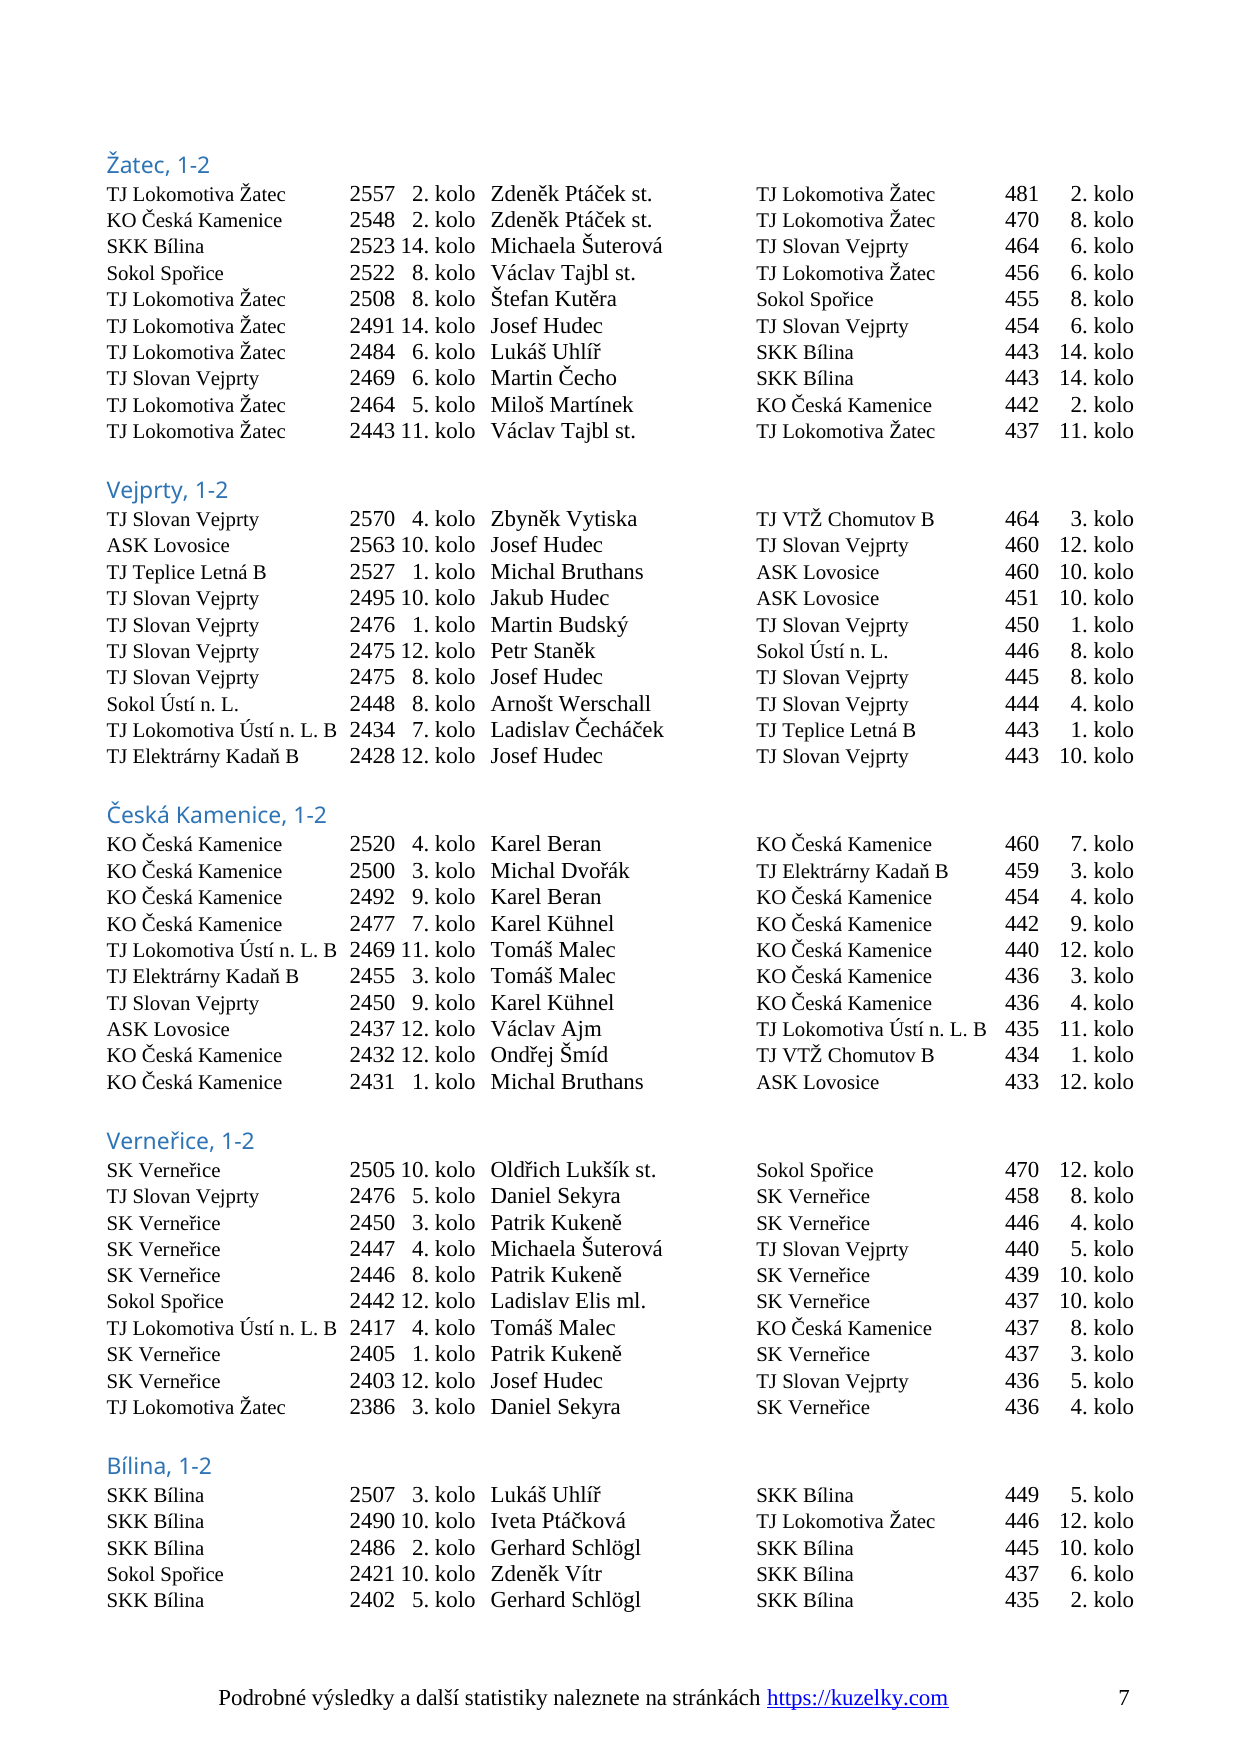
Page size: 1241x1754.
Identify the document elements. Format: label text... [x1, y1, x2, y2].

text Sokol Spořice 2442 12. kolo Ladislav Elis ml. SK Verneřice 437 10. kolo [106, 1288, 1134, 1314]
text KO Česká Kamenice 2500 3. kolo Michal Dvořák TJ Elektrárny Kadaň B 459 3. kolo [106, 857, 1134, 883]
text TJ Lokomotiva Žatec 2491 14. kolo Josef Hudec TJ Slovan Vejprty 454 6. kolo [106, 312, 1134, 338]
text SK Verneřice 2446 8. kolo Patrik Kukeně SK Verneřice 439 10. kolo [106, 1261, 1134, 1288]
text TJ Lokomotiva Žatec 2557 2. kolo Zdeněk Ptáček st. TJ Lokomotiva Žatec 481 2. kolo [106, 180, 1134, 206]
text SKK Bílina 2523 14. kolo Michaela Šuterová TJ Slovan Vejprty 464 6. kolo [106, 233, 1134, 259]
text TJ Lokomotiva Žatec 2386 3. kolo Daniel Sekyra SK Verneřice 436 4. kolo [106, 1393, 1134, 1419]
subtitle Verneřice, 1-2 [106, 1124, 1134, 1156]
text TJ Lokomotiva Žatec 2508 8. kolo Štefan Kutěra Sokol Spořice 455 8. kolo [106, 285, 1134, 312]
text SKK Bílina 2507 3. kolo Lukáš Uhlíř SKK Bílina 449 5. kolo [106, 1481, 1134, 1507]
text TJ Slovan Vejprty 2450 9. kolo Karel Kühnel KO Česká Kamenice 436 4. kolo [106, 989, 1134, 1015]
text KO Česká Kamenice 2477 7. kolo Karel Kühnel KO Česká Kamenice 442 9. kolo [106, 909, 1134, 936]
text SK Verneřice 2403 12. kolo Josef Hudec TJ Slovan Vejprty 436 5. kolo [106, 1367, 1134, 1393]
subtitle Česká Kamenice, 1-2 [106, 799, 1134, 831]
text SK Verneřice 2450 3. kolo Patrik Kukeně SK Verneřice 446 4. kolo [106, 1208, 1134, 1235]
text Sokol Spořice 2522 8. kolo Václav Tajbl st. TJ Lokomotiva Žatec 456 6. kolo [106, 259, 1134, 285]
text TJ Lokomotiva Ústí n. L. B 2469 11. kolo Tomáš Malec KO Česká Kamenice 440 12. kolo [106, 936, 1134, 962]
text Sokol Ústí n. L. 2448 8. kolo Arnošt Werschall TJ Slovan Vejprty 444 4. kolo [106, 690, 1134, 716]
text TJ Lokomotiva Ústí n. L. B 2434 7. kolo Ladislav Čecháček TJ Teplice Letná B 443 1. kolo [106, 716, 1134, 742]
text TJ Elektrárny Kadaň B 2455 3. kolo Tomáš Malec KO Česká Kamenice 436 3. kolo [106, 962, 1134, 989]
text KO Česká Kamenice 2432 12. kolo Ondřej Šmíd TJ VTŽ Chomutov B 434 1. kolo [106, 1041, 1134, 1068]
text ASK Lovosice 2563 10. kolo Josef Hudec TJ Slovan Vejprty 460 12. kolo [106, 532, 1134, 558]
subtitle Vejprty, 1-2 [106, 474, 1134, 505]
text TJ Teplice Letná B 2527 1. kolo Michal Bruthans ASK Lovosice 460 10. kolo [106, 558, 1134, 584]
text KO Česká Kamenice 2492 9. kolo Karel Beran KO Česká Kamenice 454 4. kolo [106, 883, 1134, 909]
text KO Česká Kamenice 2431 1. kolo Michal Bruthans ASK Lovosice 433 12. kolo [106, 1068, 1134, 1094]
text SKK Bílina 2402 5. kolo Gerhard Schlögl SKK Bílina 435 2. kolo [106, 1587, 1134, 1613]
text TJ Lokomotiva Žatec 2443 11. kolo Václav Tajbl st. TJ Lokomotiva Žatec 437 11. kolo [106, 417, 1134, 443]
text SKK Bílina 2486 2. kolo Gerhard Schlögl SKK Bílina 445 10. kolo [106, 1534, 1134, 1560]
text SKK Bílina 2490 10. kolo Iveta Ptáčková TJ Lokomotiva Žatec 446 12. kolo [106, 1507, 1134, 1534]
text TJ Slovan Vejprty 2475 8. kolo Josef Hudec TJ Slovan Vejprty 445 8. kolo [106, 663, 1134, 690]
text TJ Slovan Vejprty 2570 4. kolo Zbyněk Vytiska TJ VTŽ Chomutov B 464 3. kolo [106, 505, 1134, 532]
text SK Verneřice 2447 4. kolo Michaela Šuterová TJ Slovan Vejprty 440 5. kolo [106, 1235, 1134, 1261]
text Sokol Spořice 2421 10. kolo Zdeněk Vítr SKK Bílina 437 6. kolo [106, 1560, 1134, 1587]
text TJ Slovan Vejprty 2476 5. kolo Daniel Sekyra SK Verneřice 458 8. kolo [106, 1182, 1134, 1208]
text SK Verneřice 2405 1. kolo Patrik Kukeně SK Verneřice 437 3. kolo [106, 1340, 1134, 1367]
text TJ Elektrárny Kadaň B 2428 12. kolo Josef Hudec TJ Slovan Vejprty 443 10. kolo [106, 742, 1134, 769]
text TJ Lokomotiva Žatec 2464 5. kolo Miloš Martínek KO Česká Kamenice 442 2. kolo [106, 391, 1134, 417]
subtitle Žatec, 1-2 [106, 149, 1134, 180]
text KO Česká Kamenice 2548 2. kolo Zdeněk Ptáček st. TJ Lokomotiva Žatec 470 8. kolo [106, 206, 1134, 233]
text TJ Lokomotiva Žatec 2484 6. kolo Lukáš Uhlíř SKK Bílina 443 14. kolo [106, 338, 1134, 364]
text KO Česká Kamenice 2520 4. kolo Karel Beran KO Česká Kamenice 460 7. kolo [106, 831, 1134, 857]
text TJ Slovan Vejprty 2476 1. kolo Martin Budský TJ Slovan Vejprty 450 1. kolo [106, 611, 1134, 637]
text TJ Lokomotiva Ústí n. L. B 2417 4. kolo Tomáš Malec KO Česká Kamenice 437 8. kolo [106, 1314, 1134, 1340]
subtitle Bílina, 1-2 [106, 1450, 1134, 1481]
text TJ Slovan Vejprty 2469 6. kolo Martin Čecho SKK Bílina 443 14. kolo [106, 364, 1134, 391]
text TJ Slovan Vejprty 2475 12. kolo Petr Staněk Sokol Ústí n. L. 446 8. kolo [106, 637, 1134, 663]
text TJ Slovan Vejprty 2495 10. kolo Jakub Hudec ASK Lovosice 451 10. kolo [106, 584, 1134, 611]
text ASK Lovosice 2437 12. kolo Václav Ajm TJ Lokomotiva Ústí n. L. B 435 11. kolo [106, 1015, 1134, 1041]
text SK Verneřice 2505 10. kolo Oldřich Lukšík st. Sokol Spořice 470 12. kolo [106, 1156, 1134, 1182]
